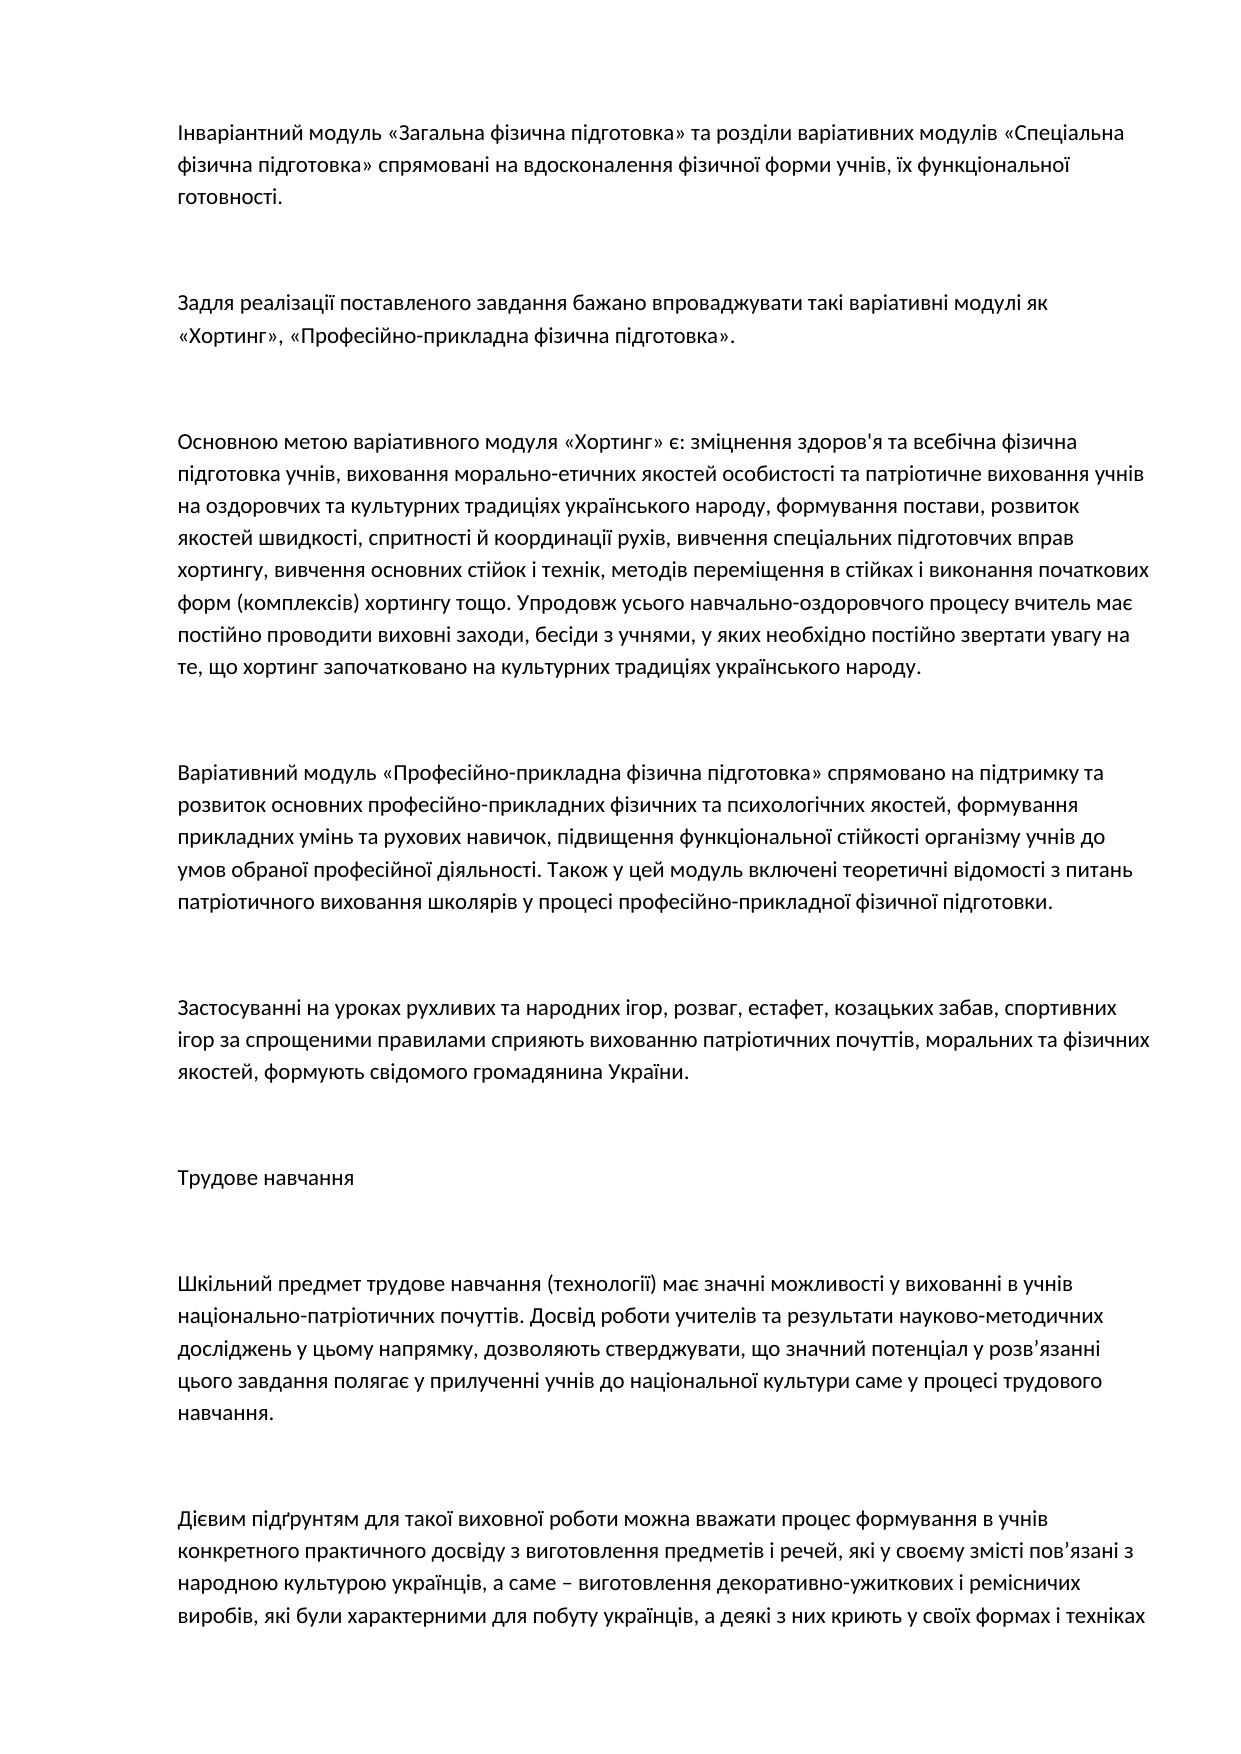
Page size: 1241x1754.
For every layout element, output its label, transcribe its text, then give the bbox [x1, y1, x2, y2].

text Варіативний модуль «Професійно-прикладна фізична підготовка» спрямовано на підтримку та розвиток основних професійно-прикладних фізичних та психологічних якостей, формування прикладних умінь та рухових навичок, підвищення функціональної стійкості організму учнів до умов обраної професійної діяльності. Також у цей модуль включені теоретичні відомості з питань патріотичного виховання школярів у процесі професійно-прикладної фізичної підготовки. [177, 758, 1152, 915]
text Застосуванні на уроках рухливих та народних ігор, розваг, естафет, козацьких забав, спортивних ігор за спрощеними правилами сприяють вихованню патріотичних почуттів, моральних та фізичних якостей, формують свідомого громадянина України. [177, 993, 1152, 1085]
text Шкільний предмет трудове навчання (технології) має значні можливості у вихованні в учнів національно-патріотичних почуттів. Досвід роботи учителів та результати науково-методичних досліджень у цьому напрямку, дозволяють стверджувати, що значний потенціал у розв’язанні цього завдання полягає у прилученні учнів до національної культури саме у процесі трудового навчання. [177, 1269, 1152, 1426]
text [177, 1504, 1152, 1629]
text Задля реалізації поставленого завдання бажано впроваджувати такі варіативні модулі як «Хортинг», «Професійно-прикладна фізична підготовка». [177, 288, 1152, 349]
text Основною метою варіативного модуля «Хортинг» є: зміцнення здоров'я та всебічна фізична підготовка учнів, виховання морально-етичних якостей особистості та патріотичне виховання учнів на оздоровчих та культурних традиціях українського народу, формування постави, розвиток якостей швидкості, спритності й координації рухів, вивчення спеціальних підготовчих вправ хортингу, вивчення основних стійок і технік, методів переміщення в стійках і виконання початкових форм (комплексів) хортингу тощо. Упродовж усього навчально-оздоровчого процесу вчитель має постійно проводити виховні заходи, бесіди з учнями, у яких необхідно постійно звертати увагу на те, що хортинг започатковано на культурних традиціях українського народу. [177, 427, 1152, 680]
text Інваріантний модуль «Загальна фізична підготовка» та розділи варіативних модулів «Спеціальна фізична підготовка» спрямовані на вдосконалення фізичної форми учнів, їх функціональної готовності. [177, 118, 1152, 211]
text Трудове навчання [177, 1163, 1152, 1191]
